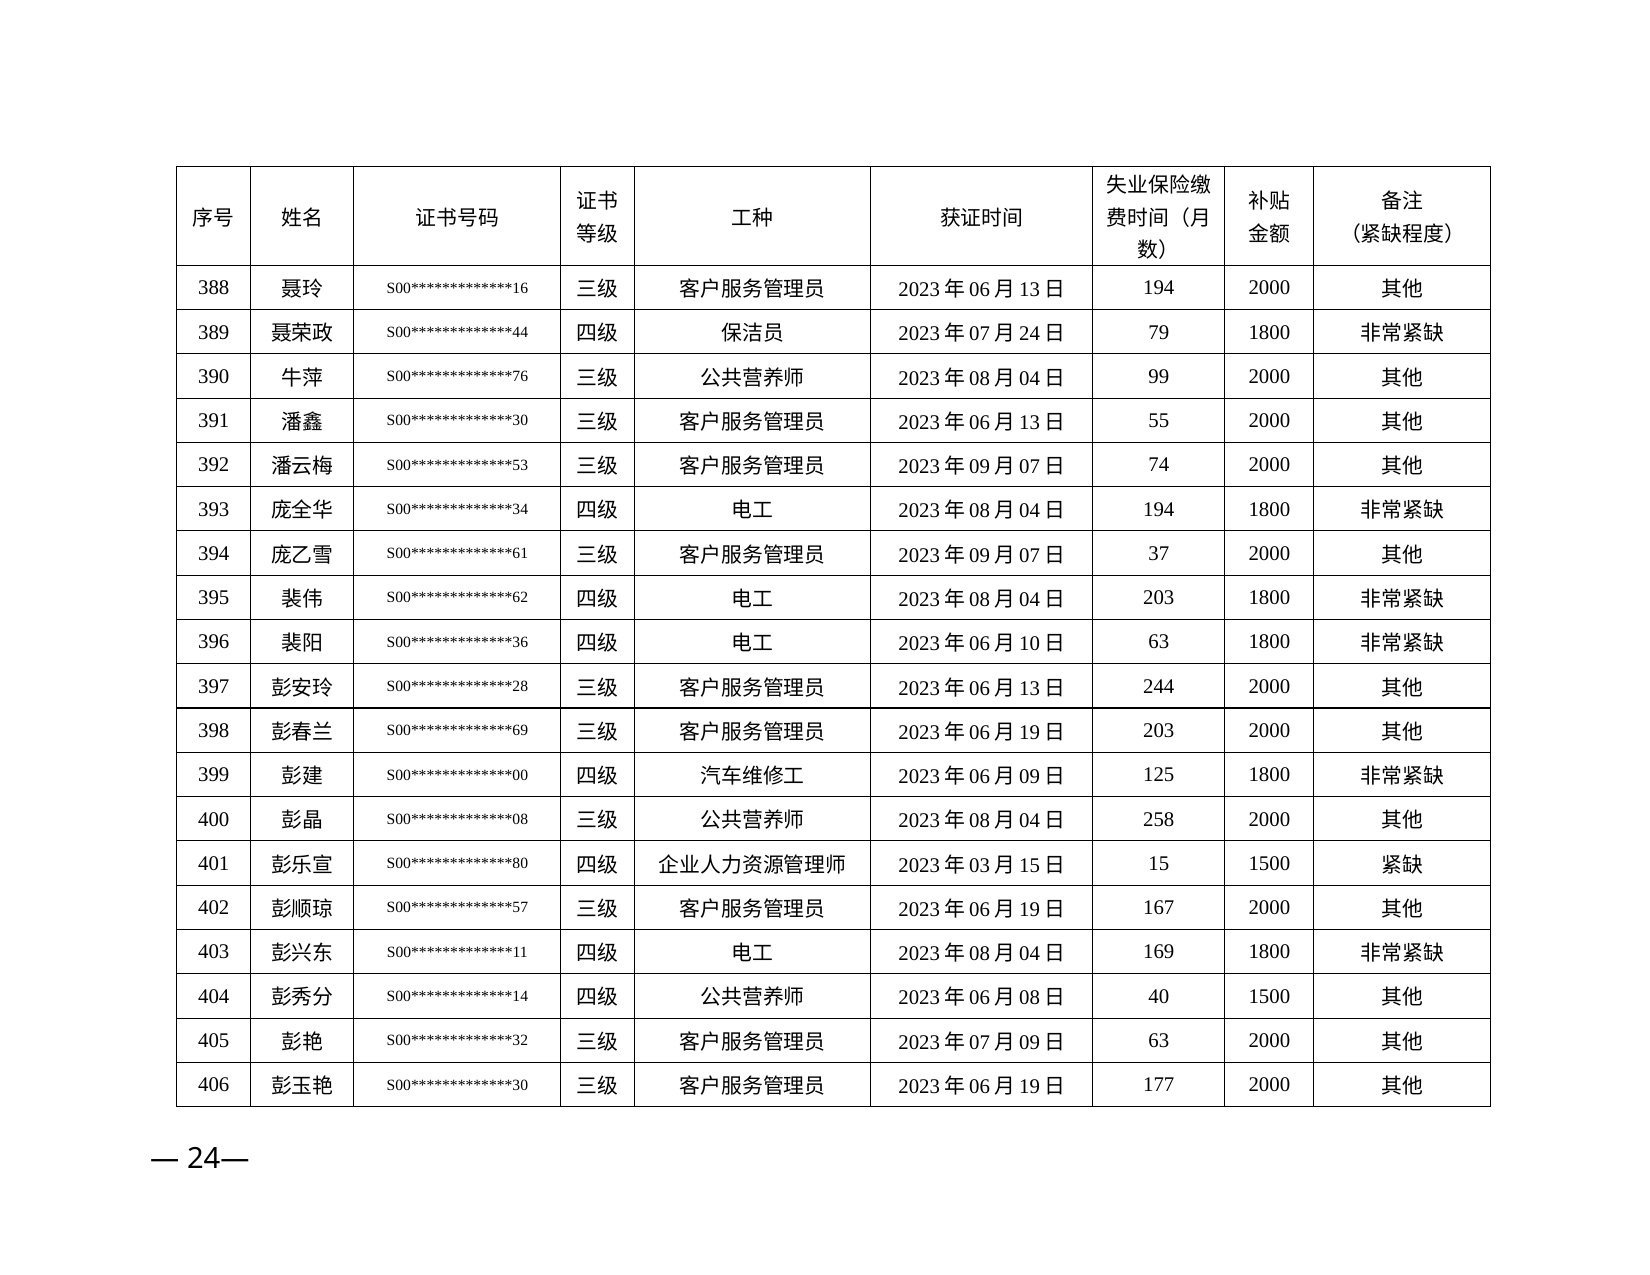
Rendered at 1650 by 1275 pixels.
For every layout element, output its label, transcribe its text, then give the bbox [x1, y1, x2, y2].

table_header 序号 [177, 167, 250, 265]
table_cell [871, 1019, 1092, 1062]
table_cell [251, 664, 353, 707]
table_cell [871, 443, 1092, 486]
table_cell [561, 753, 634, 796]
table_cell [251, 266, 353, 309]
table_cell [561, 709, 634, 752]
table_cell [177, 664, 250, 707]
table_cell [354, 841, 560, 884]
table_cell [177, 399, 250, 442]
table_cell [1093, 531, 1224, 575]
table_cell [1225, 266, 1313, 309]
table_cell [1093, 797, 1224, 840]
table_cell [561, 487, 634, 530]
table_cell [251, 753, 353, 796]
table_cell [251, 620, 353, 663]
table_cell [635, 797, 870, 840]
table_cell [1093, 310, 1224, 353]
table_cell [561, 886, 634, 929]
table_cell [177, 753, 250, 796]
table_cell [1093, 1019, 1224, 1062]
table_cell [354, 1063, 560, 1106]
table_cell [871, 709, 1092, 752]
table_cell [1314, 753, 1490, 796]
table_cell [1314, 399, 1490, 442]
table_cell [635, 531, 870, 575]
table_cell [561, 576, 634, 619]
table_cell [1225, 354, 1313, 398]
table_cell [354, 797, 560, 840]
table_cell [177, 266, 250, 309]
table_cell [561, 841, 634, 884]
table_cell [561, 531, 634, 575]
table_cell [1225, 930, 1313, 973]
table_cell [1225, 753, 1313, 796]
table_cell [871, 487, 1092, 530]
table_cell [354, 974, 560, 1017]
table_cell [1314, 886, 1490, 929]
table_header 备注 （紧缺程度） [1314, 167, 1490, 265]
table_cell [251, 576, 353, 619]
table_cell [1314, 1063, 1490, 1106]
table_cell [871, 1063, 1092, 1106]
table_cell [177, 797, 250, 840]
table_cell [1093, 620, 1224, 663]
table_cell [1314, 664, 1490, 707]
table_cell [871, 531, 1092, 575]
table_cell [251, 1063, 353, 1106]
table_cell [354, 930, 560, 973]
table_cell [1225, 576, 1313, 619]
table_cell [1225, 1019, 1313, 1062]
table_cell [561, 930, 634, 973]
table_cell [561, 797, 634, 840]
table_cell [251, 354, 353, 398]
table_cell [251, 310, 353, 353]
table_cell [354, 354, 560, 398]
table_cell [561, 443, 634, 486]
table_header 姓名 [251, 167, 353, 265]
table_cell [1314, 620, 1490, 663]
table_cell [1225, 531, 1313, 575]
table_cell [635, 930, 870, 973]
table_header 补贴 金额 [1225, 167, 1313, 265]
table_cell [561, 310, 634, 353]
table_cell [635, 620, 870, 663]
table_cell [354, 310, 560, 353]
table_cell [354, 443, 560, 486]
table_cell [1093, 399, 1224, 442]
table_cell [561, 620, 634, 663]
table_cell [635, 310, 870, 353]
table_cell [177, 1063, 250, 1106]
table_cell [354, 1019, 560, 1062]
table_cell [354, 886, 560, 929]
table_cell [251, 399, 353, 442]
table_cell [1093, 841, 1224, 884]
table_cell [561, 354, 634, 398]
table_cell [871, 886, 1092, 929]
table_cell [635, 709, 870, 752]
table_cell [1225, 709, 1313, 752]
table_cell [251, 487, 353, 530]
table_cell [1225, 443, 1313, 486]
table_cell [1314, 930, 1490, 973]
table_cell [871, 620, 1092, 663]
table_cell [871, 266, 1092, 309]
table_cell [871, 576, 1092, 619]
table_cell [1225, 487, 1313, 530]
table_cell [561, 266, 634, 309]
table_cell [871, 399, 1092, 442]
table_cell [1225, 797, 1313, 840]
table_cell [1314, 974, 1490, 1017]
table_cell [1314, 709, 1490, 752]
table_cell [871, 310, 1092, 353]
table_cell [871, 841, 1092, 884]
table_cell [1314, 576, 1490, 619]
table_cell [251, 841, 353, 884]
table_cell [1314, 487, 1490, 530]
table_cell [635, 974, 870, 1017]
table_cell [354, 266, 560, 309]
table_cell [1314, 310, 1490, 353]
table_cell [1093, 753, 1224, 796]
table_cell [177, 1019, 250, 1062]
table_header 证书等级 [561, 167, 634, 265]
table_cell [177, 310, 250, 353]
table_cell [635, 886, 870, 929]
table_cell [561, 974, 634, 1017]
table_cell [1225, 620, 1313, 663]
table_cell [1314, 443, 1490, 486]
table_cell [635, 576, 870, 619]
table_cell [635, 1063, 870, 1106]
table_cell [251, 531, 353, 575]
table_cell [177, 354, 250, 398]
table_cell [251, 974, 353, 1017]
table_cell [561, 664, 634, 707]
table_header 证书号码 [354, 167, 560, 265]
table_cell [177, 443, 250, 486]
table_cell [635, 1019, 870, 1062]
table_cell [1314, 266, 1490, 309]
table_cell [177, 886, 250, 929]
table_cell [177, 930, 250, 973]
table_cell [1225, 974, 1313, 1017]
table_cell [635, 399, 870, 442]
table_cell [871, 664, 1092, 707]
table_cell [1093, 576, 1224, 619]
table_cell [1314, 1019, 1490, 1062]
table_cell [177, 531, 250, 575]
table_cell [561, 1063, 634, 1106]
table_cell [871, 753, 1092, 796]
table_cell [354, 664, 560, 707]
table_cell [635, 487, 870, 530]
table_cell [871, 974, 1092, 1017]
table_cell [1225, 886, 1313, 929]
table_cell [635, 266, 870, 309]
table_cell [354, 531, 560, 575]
table_header 获证时间 [871, 167, 1092, 265]
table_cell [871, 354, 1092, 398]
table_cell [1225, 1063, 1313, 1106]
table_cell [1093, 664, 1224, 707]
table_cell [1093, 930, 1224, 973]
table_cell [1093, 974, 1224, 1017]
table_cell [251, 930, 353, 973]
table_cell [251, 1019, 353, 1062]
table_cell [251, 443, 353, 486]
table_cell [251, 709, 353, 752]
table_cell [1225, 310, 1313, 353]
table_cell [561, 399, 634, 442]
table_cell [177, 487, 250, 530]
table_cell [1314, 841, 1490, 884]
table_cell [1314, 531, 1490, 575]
table_header 工种 [635, 167, 870, 265]
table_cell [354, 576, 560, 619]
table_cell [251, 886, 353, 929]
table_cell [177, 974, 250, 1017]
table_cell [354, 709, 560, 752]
table_header 失业保险缴费时间（月数） [1093, 167, 1224, 265]
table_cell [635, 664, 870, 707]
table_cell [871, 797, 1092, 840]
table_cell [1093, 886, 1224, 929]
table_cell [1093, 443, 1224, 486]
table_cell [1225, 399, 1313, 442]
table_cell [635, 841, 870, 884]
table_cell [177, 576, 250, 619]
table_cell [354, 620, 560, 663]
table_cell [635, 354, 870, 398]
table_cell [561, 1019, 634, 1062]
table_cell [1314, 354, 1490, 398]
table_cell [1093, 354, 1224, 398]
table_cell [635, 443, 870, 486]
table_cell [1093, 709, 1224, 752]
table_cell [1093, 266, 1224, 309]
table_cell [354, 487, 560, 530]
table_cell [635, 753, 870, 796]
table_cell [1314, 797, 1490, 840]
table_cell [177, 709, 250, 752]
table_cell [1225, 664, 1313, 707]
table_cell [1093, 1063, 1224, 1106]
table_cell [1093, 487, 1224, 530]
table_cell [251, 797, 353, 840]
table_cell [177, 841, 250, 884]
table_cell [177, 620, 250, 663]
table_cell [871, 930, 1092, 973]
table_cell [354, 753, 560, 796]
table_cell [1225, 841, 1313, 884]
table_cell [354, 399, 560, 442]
